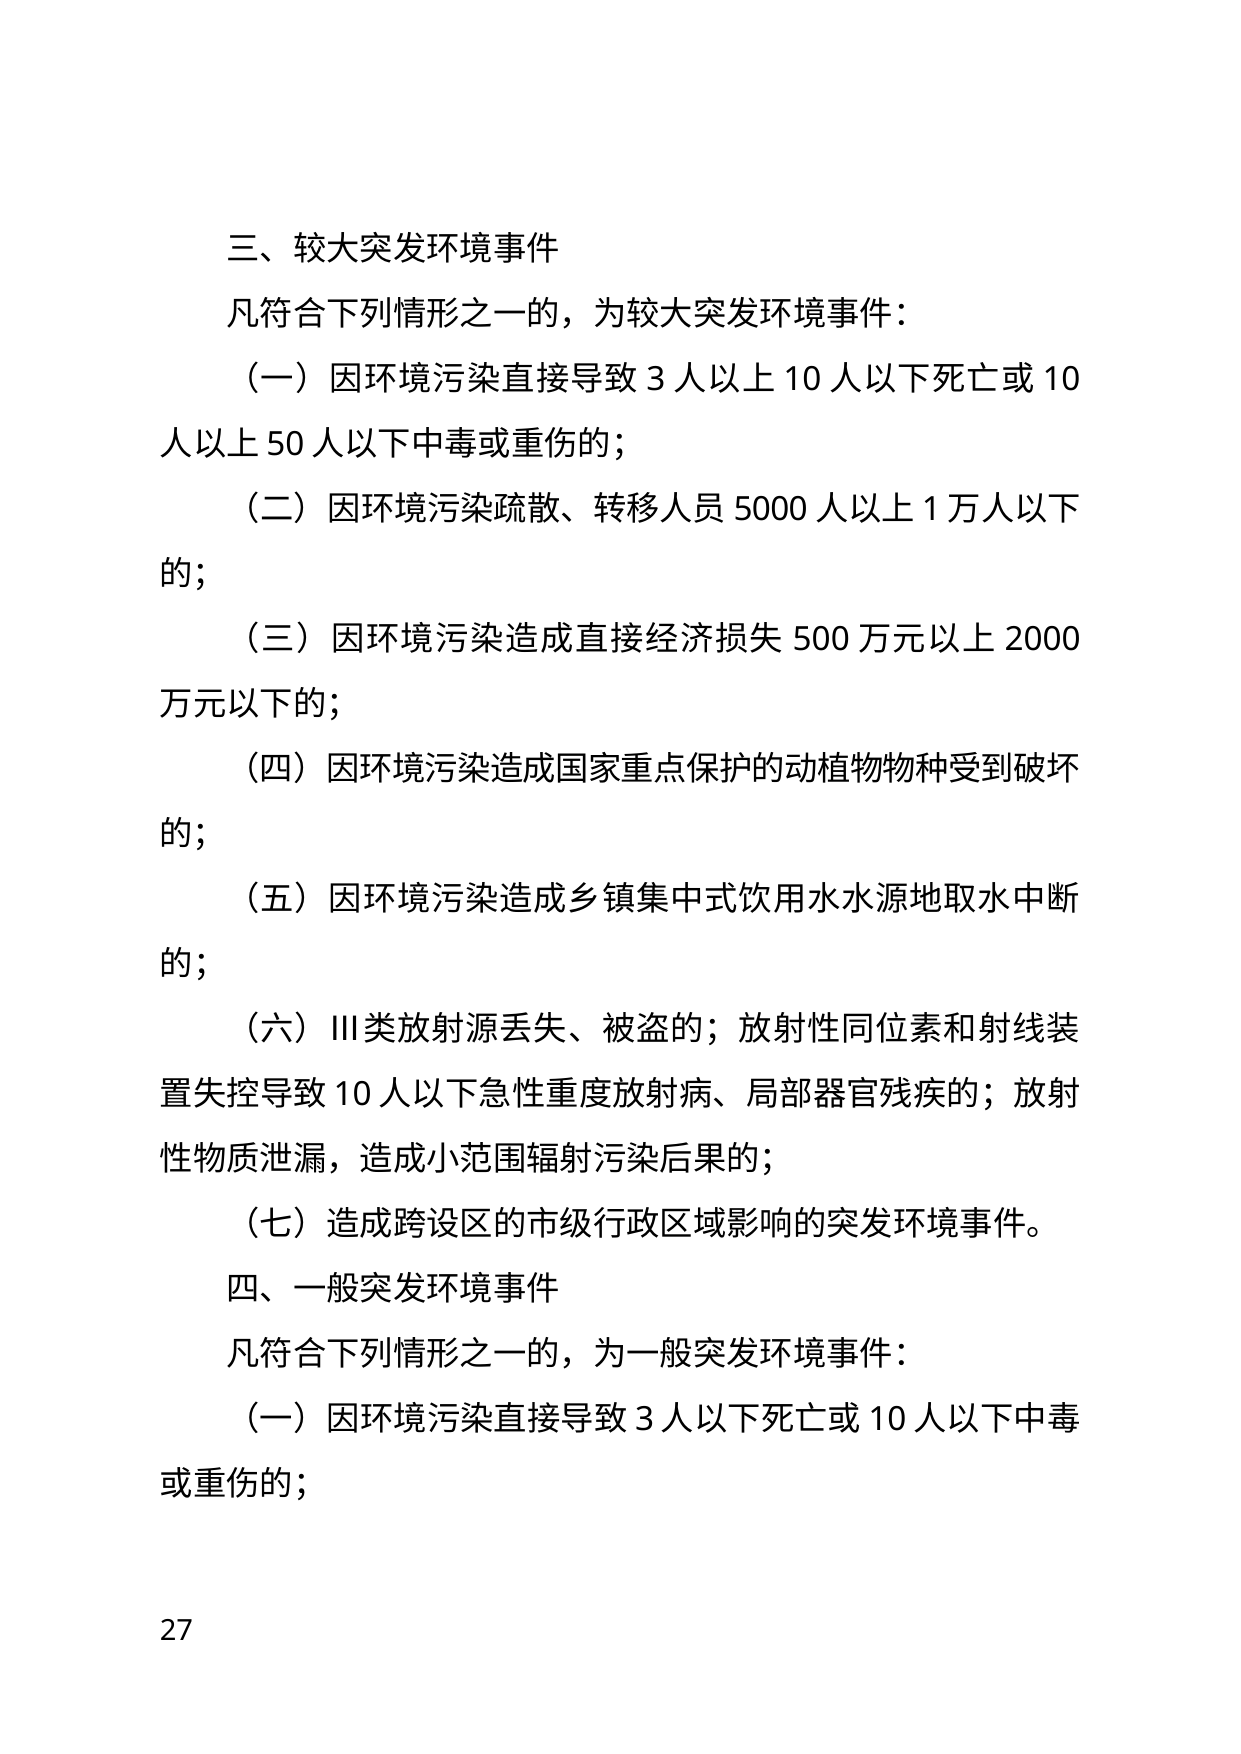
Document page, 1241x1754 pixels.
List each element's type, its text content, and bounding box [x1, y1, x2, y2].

text （七）造成跨设区的市级行政区域影响的突发环境事件。 [159, 1189, 1081, 1254]
text （五）因环境污染造成乡镇集中式饮用水水源地取水中断的； [159, 864, 1081, 994]
text （二）因环境污染疏散、转移人员5000人以上1万人以下的； [159, 474, 1081, 604]
text （一）因环境污染直接导致3人以下死亡或10人以下中毒或重伤的； [159, 1384, 1081, 1514]
text 凡符合下列情形之一的，为较大突发环境事件： [159, 279, 1081, 344]
text 三、较大突发环境事件 [159, 214, 1081, 279]
text 四、一般突发环境事件 [159, 1254, 1081, 1319]
text （三）因环境污染造成直接经济损失500万元以上2000万元以下的； [159, 604, 1081, 734]
text 凡符合下列情形之一的，为一般突发环境事件： [159, 1319, 1081, 1384]
text （四）因环境污染造成国家重点保护的动植物物种受到破坏的； [159, 734, 1081, 864]
text （六）Ⅲ类放射源丢失、被盗的；放射性同位素和射线装置失控导致10人以下急性重度放射病、局部器官残疾的；放射性物质泄漏，造成小范围辐射污染后果的； [159, 994, 1081, 1189]
text （一）因环境污染直接导致3人以上10人以下死亡或10人以上50人以下中毒或重伤的； [159, 344, 1081, 474]
